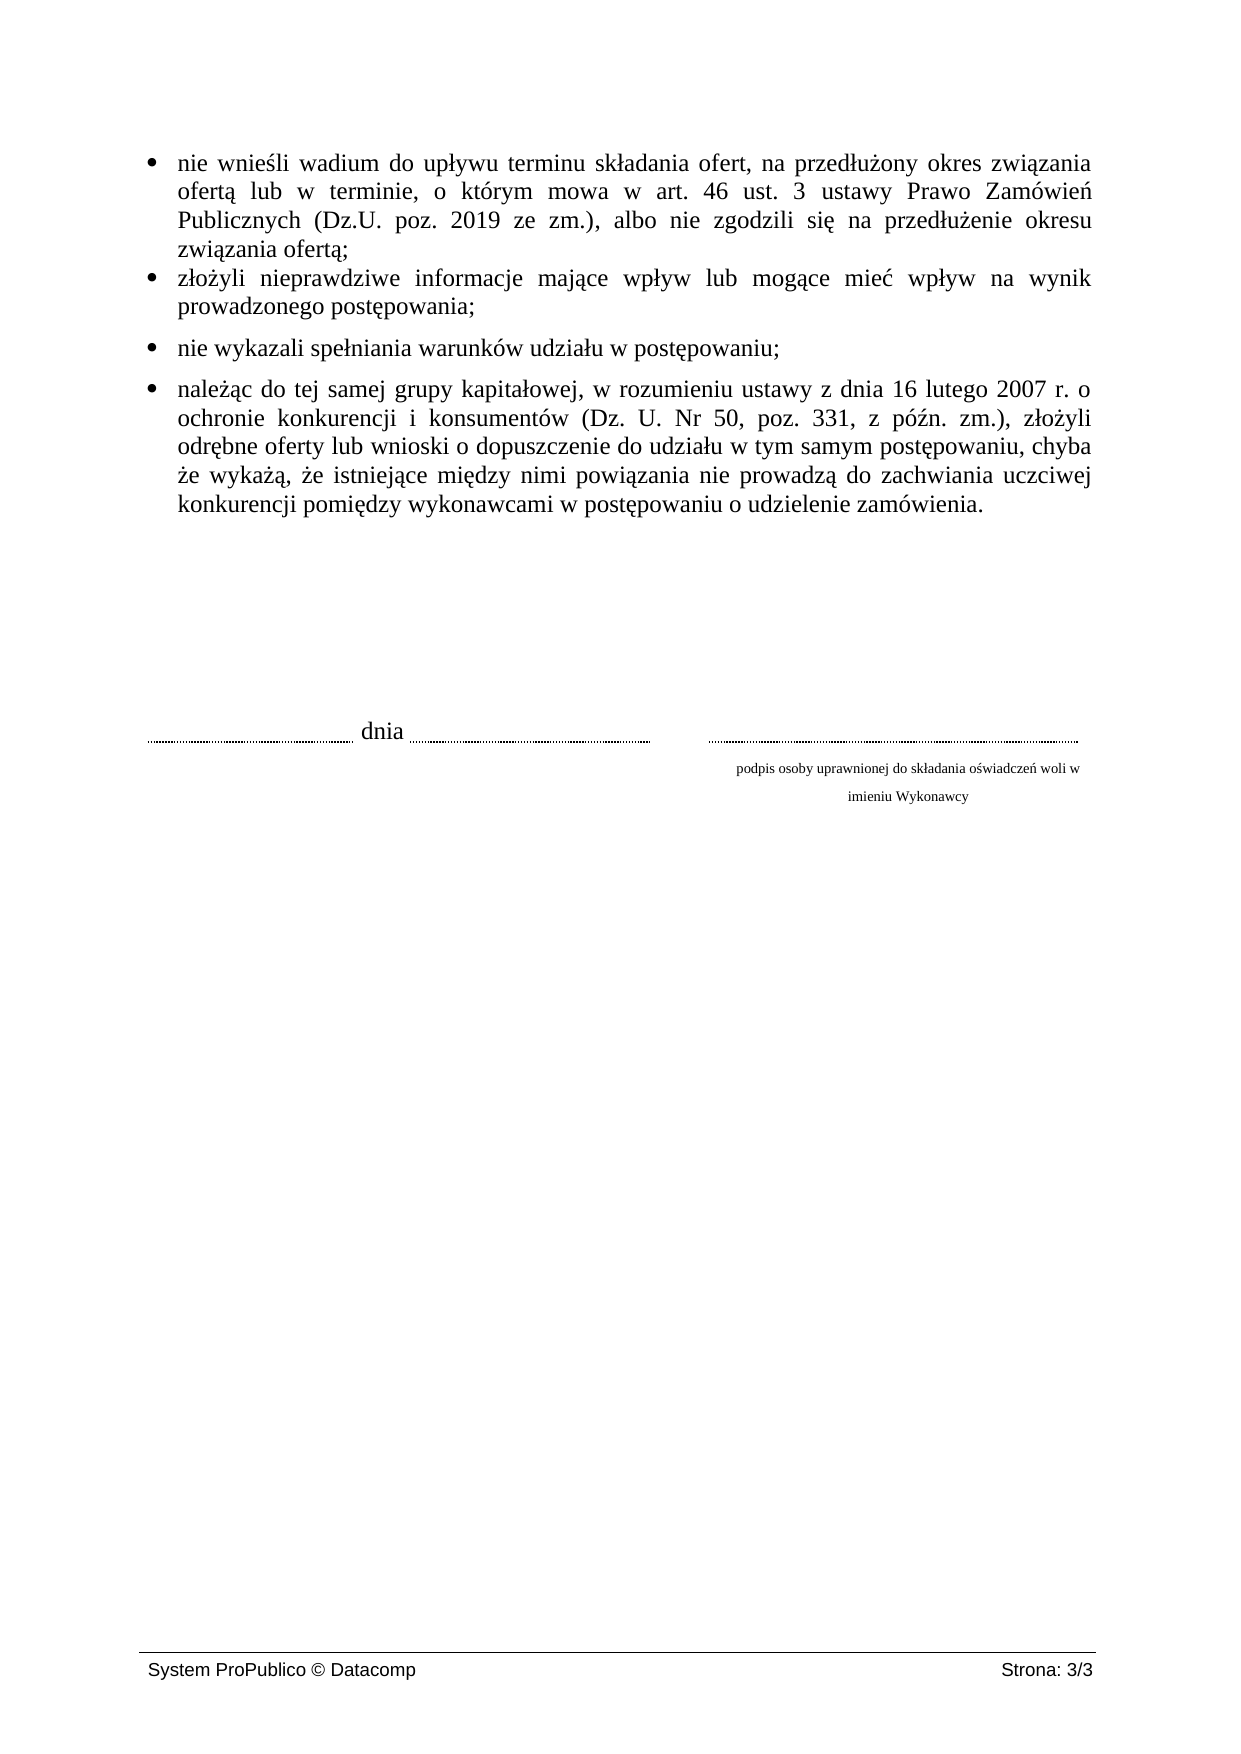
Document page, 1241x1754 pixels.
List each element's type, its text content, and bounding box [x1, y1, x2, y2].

text dnia [148, 716, 1092, 745]
list nie wnieśli wadium do upływu terminu składania ofert, na przedłużony okres związania ofertą lub w terminie, o którym mowa w art. 46 ust. 3 ustawy Prawo Zamówień Publicznych (Dz.U. poz. 2019 ze zm.), albo nie zgodzili się na przedłużenie okresu związania ofertą; [148, 148, 1092, 263]
list złożyli nieprawdziwe informacje mające wpływ lub mogące mieć wpływ na wynik prowadzonego postępowania; [148, 263, 1092, 320]
text podpis osoby uprawnionej do składania oświadczeń woli w imieniu Wykonawcy [724, 759, 1092, 817]
list nie wykazali spełniania warunków udziału w postępowaniu; [148, 333, 1092, 361]
list należąc do tej samej grupy kapitałowej, w rozumieniu ustawy z dnia 16 lutego 2007 r. o ochronie konkurencji i konsumentów (Dz. U. Nr 50, poz. 331, z późn. zm.), złożyli odrębne oferty lub wnioski o dopuszczenie do udziału w tym samym postępowaniu, chyba że wykażą, że istniejące między nimi powiązania nie prowadzą do zachwiania uczciwej konkurencji pomiędzy wykonawcami w postępowaniu o udzielenie zamówienia. [148, 374, 1092, 518]
